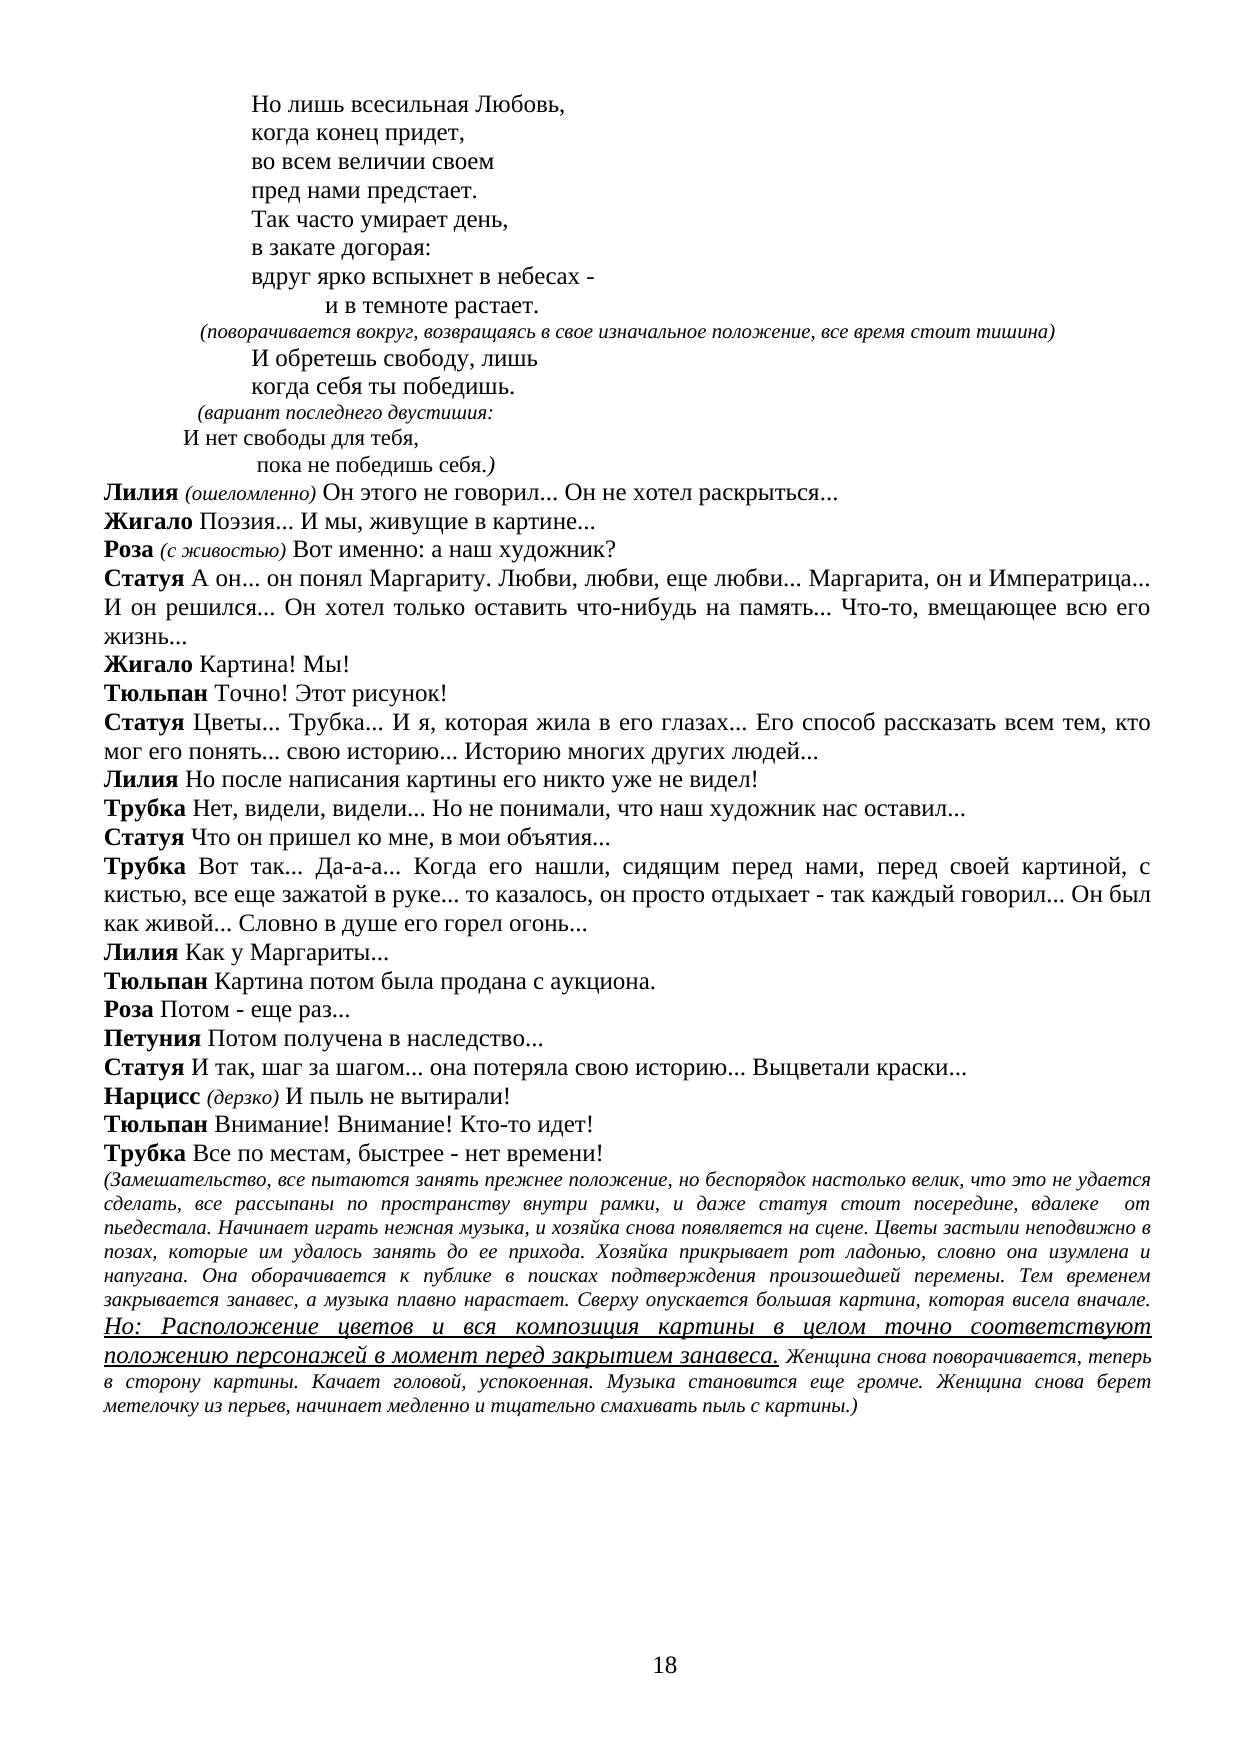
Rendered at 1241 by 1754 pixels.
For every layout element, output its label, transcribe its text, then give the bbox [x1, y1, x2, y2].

text и в темноте растает. [103, 290, 1152, 319]
text Трубка Нет, видели, видели... Но не понимали, что наш художник нас оставил... [103, 793, 1152, 822]
text Статуя А он... он понял Маргариту. Любви, любви, еще любви... Маргарита, он и Императрица... И он решился... Он хотел только оставить что-нибудь на память... Что-то, вмещающее всю его жизнь... [103, 563, 1152, 649]
text Роза (с живостью) Вот именно: а наш художник? [103, 534, 1152, 563]
text Жигало Поэзия... И мы, живущие в картине... [103, 506, 1152, 534]
text Нарцисс (дерзко) И пыль не вытирали! [103, 1081, 1152, 1109]
text когда конец придет, [103, 117, 1152, 146]
text (вариант последнего двустишия: [103, 400, 1152, 424]
text Трубка Вот так... Да-а-а... Когда его нашли, сидящим перед нами, перед своей картиной, с кистью, все еще зажатой в руке... то казалось, он просто отдыхает - так каждый говорил... Он был как живой... Словно в душе его горел огонь... [103, 851, 1152, 937]
text Статуя Что он пришел ко мне, в мои объятия... [103, 822, 1152, 851]
text Лилия (ошеломленно) Он этого не говорил... Он не хотел раскрыться... [103, 477, 1152, 506]
text Тюльпан Картина потом была продана с аукциона. [103, 966, 1152, 994]
text вдруг ярко вспыхнет в небесах - [103, 261, 1152, 290]
text в закате догорая: [103, 232, 1152, 261]
text когда себя ты победишь. [103, 371, 1152, 400]
text И обретешь свободу, лишь [103, 343, 1152, 371]
text Но лишь всесильная Любовь, [103, 89, 1152, 117]
text Трубка Все по местам, быстрее - нет времени! [103, 1138, 1152, 1167]
text И нет свободы для тебя, [103, 424, 1152, 451]
text Лилия Но после написания картины его никто уже не видел! [103, 764, 1152, 793]
text Лилия Как у Маргариты... [103, 937, 1152, 966]
text (Замешательство, все пытаются занять прежнее положение, но беспорядок настолько велик, что это не удается сделать, все рассыпаны по пространству внутри рамки, и даже статуя стоит посередине, вдалеке от пьедестала. Начинает играть нежная музыка, и хозяйка снова появляется на сцене. Цветы застыли неподвижно в позах, которые им удалось занять до ее прихода. Хозяйка прикрывает рот ладонью, словно она изумлена и напугана. Она оборачивается к публике в поисках подтверждения произошедшей перемены. Тем временем закрывается занавес, а музыка плавно нарастает. Сверху опускается большая картина, которая висела вначале. Но: Расположение цветов и вся композиция картины в целом точно соответствуют положению персонажей в момент перед закрытием занавеса. Женщина снова поворачивается, теперь в сторону картины. Качает головой, успокоенная. Музыка становится еще громче. Женщина снова берет метелочку из перьев, начинает медленно и тщательно смахивать пыль с картины.) [103, 1337, 1152, 1417]
text Петуния Потом получена в наследство... [103, 1023, 1152, 1052]
text Роза Потом - еще раз... [103, 994, 1152, 1023]
text Статуя И так, шаг за шагом... она потеряла свою историю... Выцветали краски... [103, 1052, 1152, 1081]
text (поворачивается вокруг, возвращаясь в свое изначальное положение, все время стоит тишина) [103, 319, 1152, 343]
text во всем величии своем [103, 146, 1152, 175]
text Жигало Картина! Мы! [103, 649, 1152, 678]
text пока не победишь себя.) [103, 451, 1152, 477]
text Тюльпан Точно! Этот рисунок! [103, 678, 1152, 707]
text пред нами предстает. [103, 175, 1152, 204]
text Так часто умирает день, [103, 204, 1152, 232]
text (Замешательство, все пытаются занять прежнее положение, но беспорядок настолько велик, что это не удается сделать, все рассыпаны по пространству внутри рамки, и даже статуя стоит посередине, вдалеке от пьедестала. Начинает играть нежная музыка, и хозяйка снова появляется на сцене. Цветы застыли неподвижно в позах, которые им удалось занять до ее прихода. Хозяйка прикрывает рот ладонью, словно она изумлена и напугана. Она оборачивается к публике в поисках подтверждения произошедшей перемены. Тем временем закрывается занавес, а музыка плавно нарастает. Сверху опускается большая картина, которая висела вначале. Но: Расположение цветов и вся композиция картины в целом точно соответствуют положению персонажей в момент перед закрытием занавеса. Женщина снова поворачивается, теперь в сторону картины. Качает головой, успокоенная. Музыка становится еще громче. Женщина снова берет метелочку из перьев, начинает медленно и тщательно смахивать пыль с картины.) [103, 1167, 1152, 1336]
text Статуя Цветы... Трубка... И я, которая жила в его глазах... Его способ рассказать всем тем, кто мог его понять... свою историю... Историю многих других людей... [103, 707, 1152, 764]
text Тюльпан Внимание! Внимание! Кто-то идет! [103, 1109, 1152, 1138]
